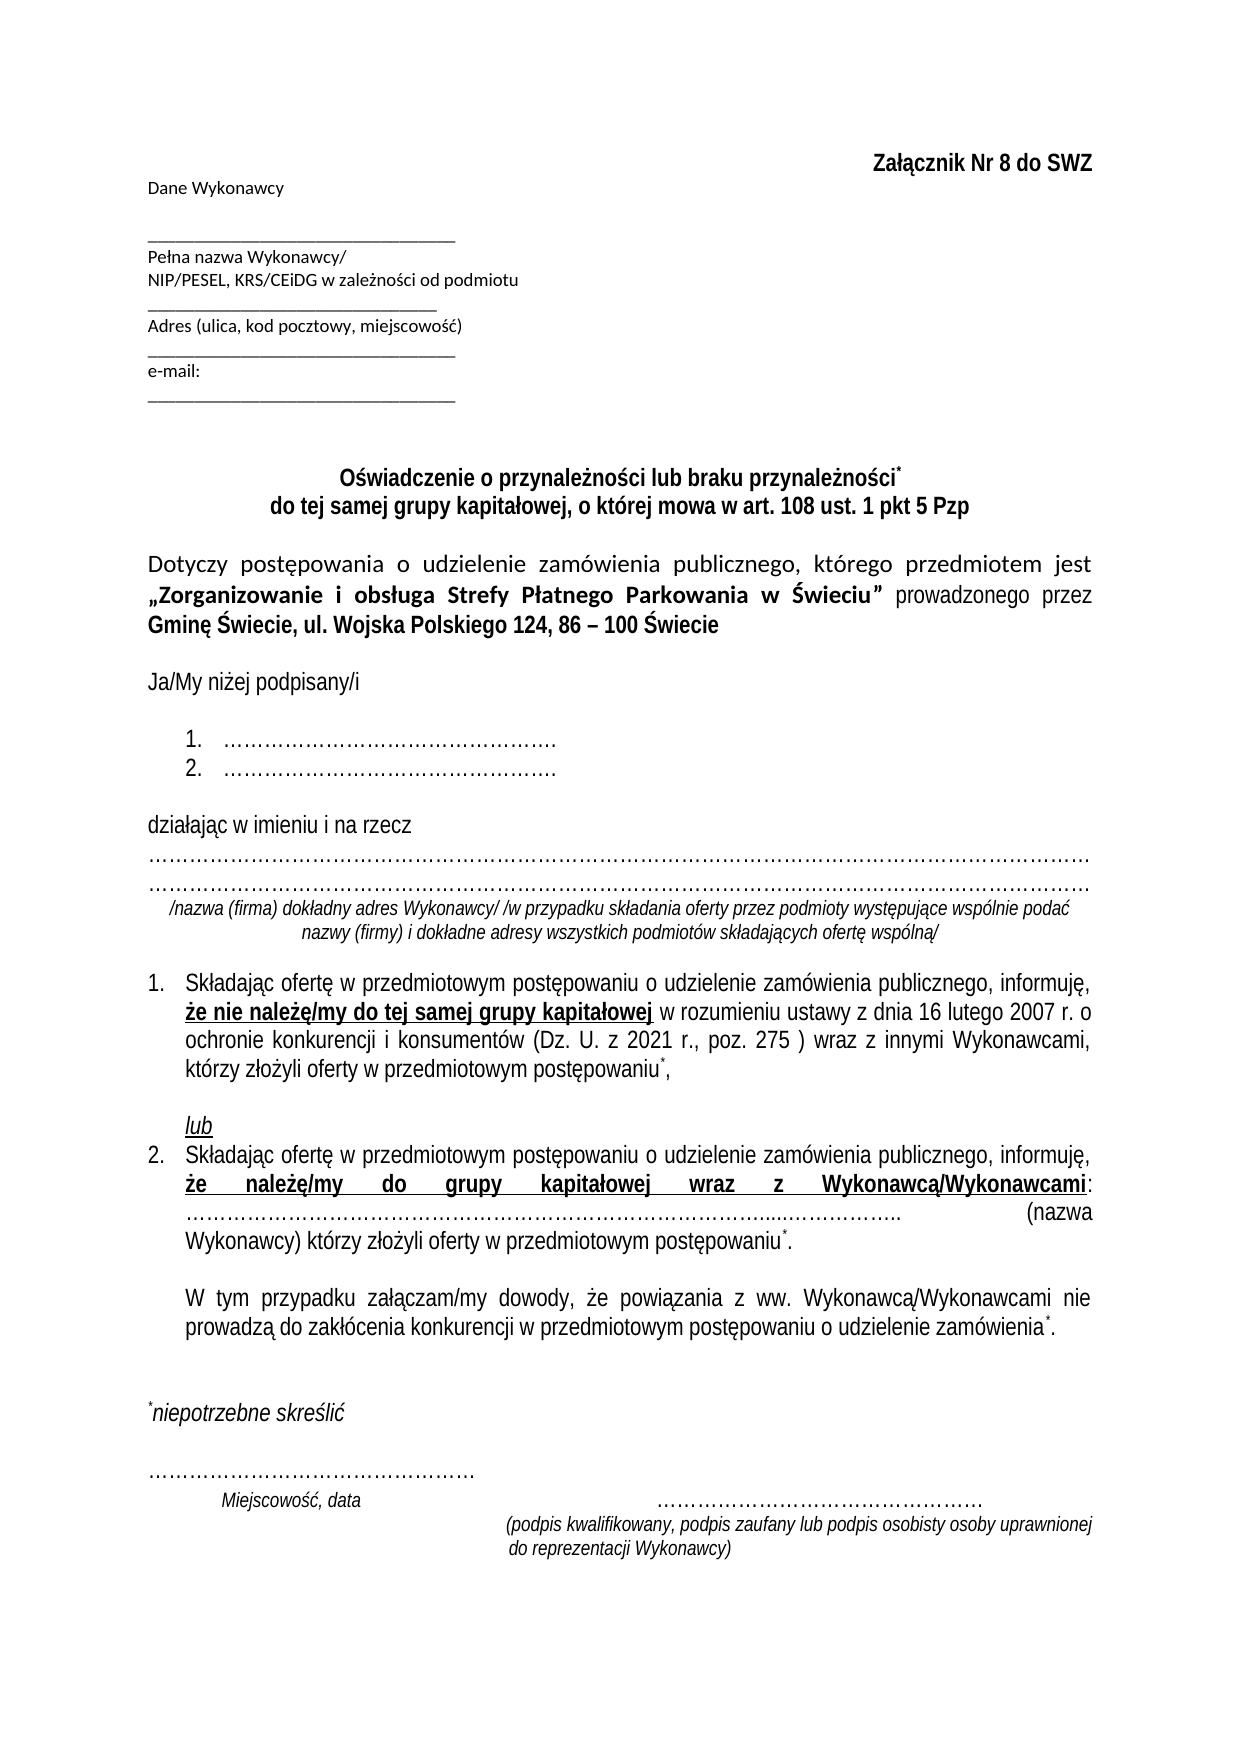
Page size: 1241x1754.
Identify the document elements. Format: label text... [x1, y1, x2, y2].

text Dotyczy postępowania o udzielenie zamówienia publicznego, którego przedmiotem jest „Zorganizowanie i obsługa Strefy Płatnego Parkowania w Świeciu” prowadzonego przez Gminę Świecie, ul. Wojska Polskiego 124, 86 – 100 Świecie [148, 549, 1093, 638]
text Oświadczenie o przynależności lub braku przynależności* [148, 463, 1093, 491]
text do reprezentacji Wykonawcy) [148, 1536, 1093, 1560]
list Składając ofertę w przedmiotowym postępowaniu o udzielenie zamówienia publicznego, informuję, że należę/my do grupy kapitałowej wraz z Wykonawcą/Wykonawcami: ………………………………………………………………………….....…………….. (nazwa Wykonawcy) którzy złożyli oferty w przedmiotowym postępowaniu*. [148, 1140, 1093, 1254]
list Składając ofertę w przedmiotowym postępowaniu o udzielenie zamówienia publicznego, informuję, że nie należę/my do tej samej grupy kapitałowej w rozumieniu ustawy z dnia 16 lutego 2007 r. o ochronie konkurencji i konsumentów (Dz. U. z 2021 r., poz. 275 ) wraz z innymi Wykonawcami, którzy złożyli oferty w przedmiotowym postępowaniu*, [148, 968, 1093, 1083]
text _________________________________ [148, 337, 1093, 359]
text działając w imieniu i na rzecz [148, 810, 1093, 839]
text Adres (ulica, kod pocztowy, miejscowość) [148, 314, 1093, 337]
list …………………………………………. [185, 753, 1093, 782]
text /nazwa (firma) dokładny adres Wykonawcy/ /w przypadku składania oferty przez podmioty występujące wspólnie podać nazwy (firmy) i dokładne adresy wszystkich podmiotów składających ofertę wspólną/ [148, 896, 1093, 944]
text _________________________________ [148, 222, 1093, 245]
text *niepotrzebne skreślić [148, 1398, 1093, 1426]
text …………………………………………………………………………………………………………………………………………………………………………………………………………………………………………………… [148, 839, 1093, 896]
text Miejscowość, data ………………………………………… [148, 1484, 1093, 1512]
text do tej samej grupy kapitałowej, o której mowa w art. 108 ust. 1 pkt 5 Pzp [148, 491, 1093, 520]
text _______________________________ [148, 291, 1093, 314]
list …………………………………………. [185, 724, 1093, 753]
text Pełna nazwa Wykonawcy/ [148, 245, 1093, 268]
text _________________________________ [148, 382, 1093, 405]
text ………………………………………… [148, 1455, 1093, 1484]
text W tym przypadku załączam/my dowody, że powiązania z ww. Wykonawcą/Wykonawcami nie prowadzą do zakłócenia konkurencji w przedmiotowym postępowaniu o udzielenie zamówienia*. [185, 1283, 1093, 1340]
list lub [185, 1111, 1093, 1140]
text Dane Wykonawcy [148, 176, 1093, 199]
text NIP/PESEL, KRS/CEiDG w zależności od podmiotu [148, 268, 1093, 291]
text Załącznik Nr 8 do SWZ [148, 148, 1093, 176]
text (podpis kwalifikowany, podpis zaufany lub podpis osobisty osoby uprawnionej [221, 1512, 1093, 1536]
text Ja/My niżej podpisany/i [148, 667, 1093, 696]
text e-mail: [148, 359, 1093, 382]
